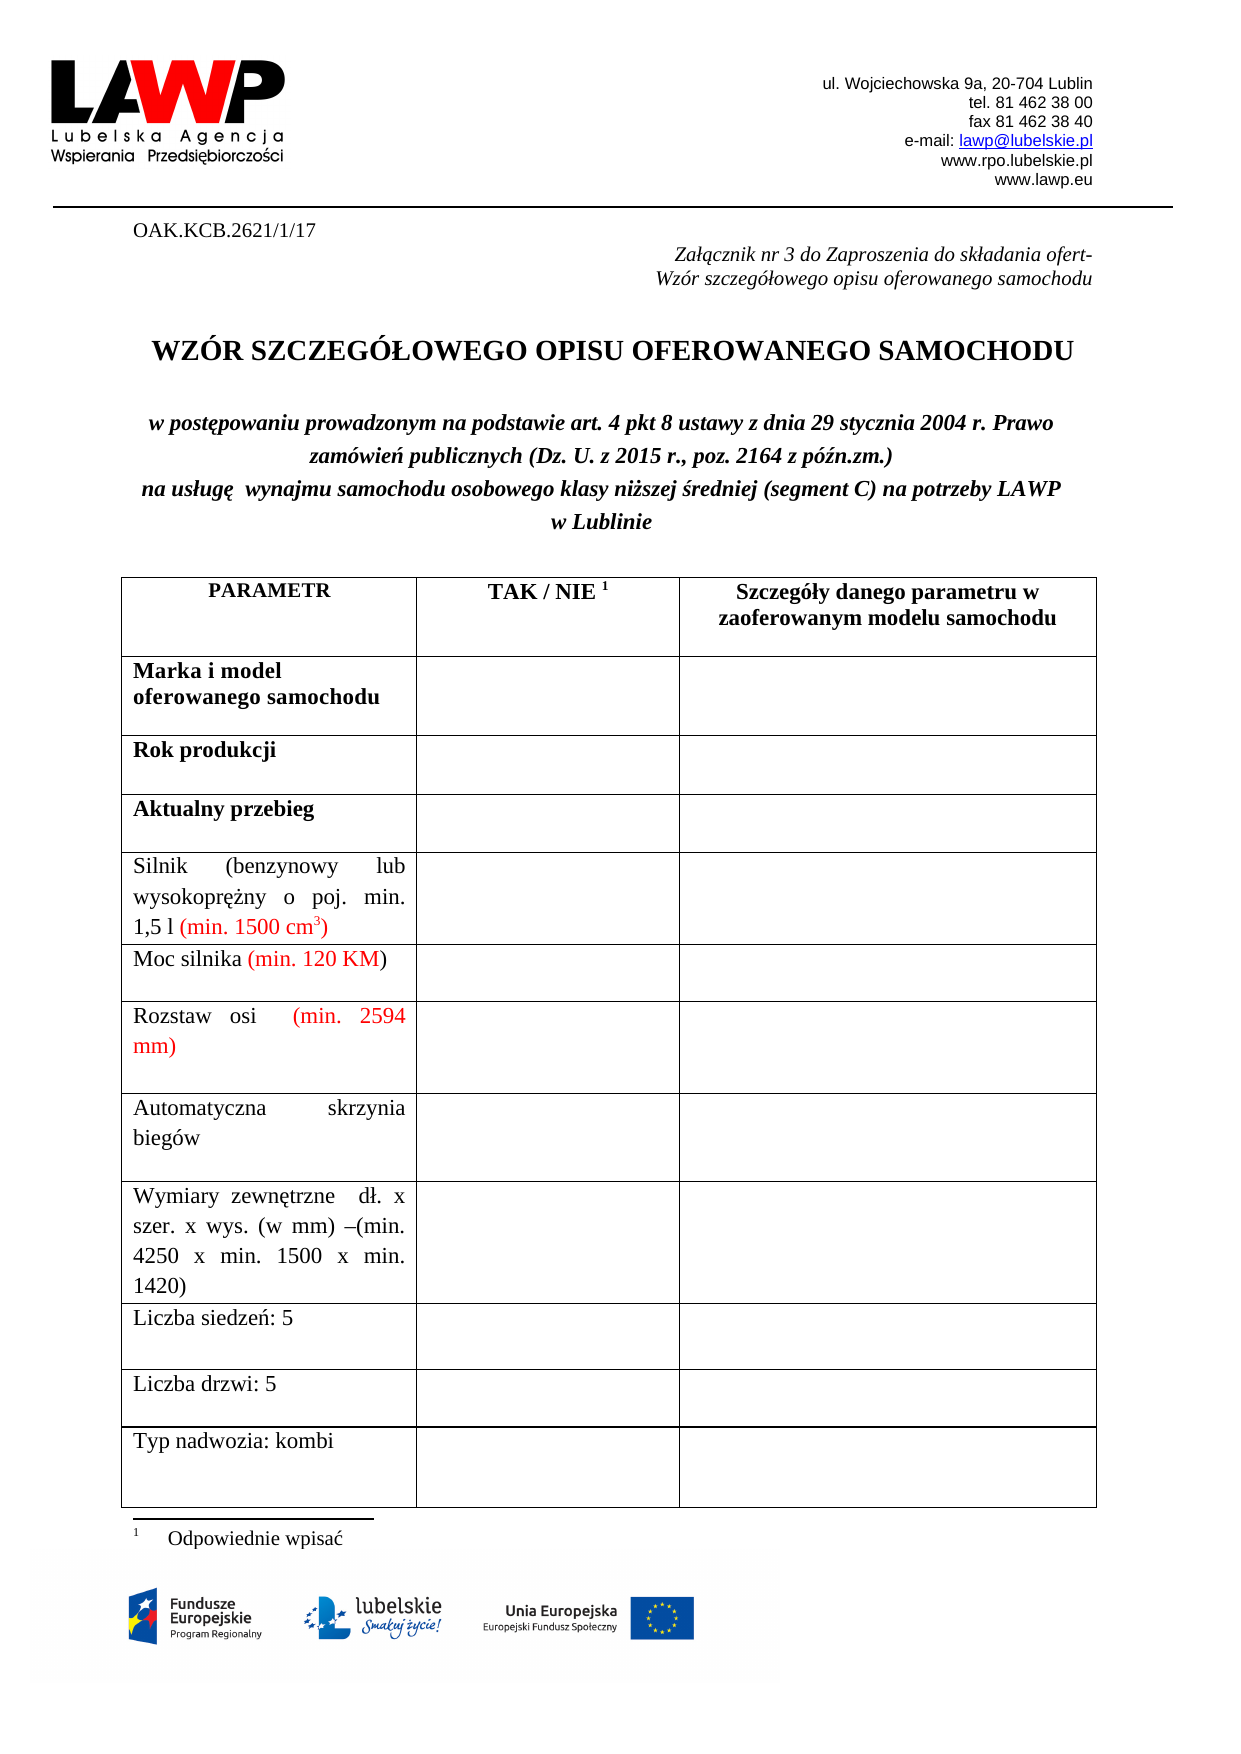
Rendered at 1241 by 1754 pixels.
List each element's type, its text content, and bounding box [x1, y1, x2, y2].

table_cell [417, 1182, 679, 1303]
table_cell [417, 945, 679, 1001]
table_cell Typ nadwozia: kombi [122, 1428, 416, 1507]
table_header Szczegóły danego parametru w zaoferowanym modelu samochodu [680, 578, 1096, 656]
table_cell [680, 795, 1096, 852]
table_header TAK / NIE [417, 578, 679, 656]
table_cell [417, 795, 679, 852]
table_header PARAMETR [122, 578, 416, 656]
table_cell Rozstaw osi (min. 2594 mm) [122, 1002, 416, 1093]
table_cell [680, 736, 1096, 794]
table_cell [680, 657, 1096, 735]
table_cell [417, 1002, 679, 1093]
text na usługę wynajmu samochodu osobowego klasy niższej średniej (segment C) na potrzeby LAWP w Lublinie [134, 470, 1069, 536]
table_cell Wymiary zewnętrzne dł. x szer. x wys. (w mm) –(min. 4250 x min. 1500 x min. 1420) [122, 1182, 416, 1303]
text WZÓR SZCZEGÓŁOWEGO OPISU OFEROWANEGO SAMOCHODU [133, 333, 1093, 366]
text Wzór szczegółowego opisu oferowanego samochodu [133, 266, 1093, 290]
text w postępowaniu prowadzonym na podstawie art. 4 pkt 8 ustawy z dnia 29 stycznia 2004 r. Prawo zamówień publicznych (Dz. U. z 2015 r., poz. 2164 z późn.zm.) [134, 404, 1069, 470]
table_cell [680, 1370, 1096, 1426]
table_cell [417, 736, 679, 794]
table_cell Liczba drzwi: 5 [122, 1370, 416, 1426]
table_cell Automatyczna skrzynia biegów [122, 1094, 416, 1181]
table_cell [417, 1094, 679, 1181]
table_cell [680, 1304, 1096, 1369]
table_cell [417, 1370, 679, 1426]
table_cell Rok produkcji [122, 736, 416, 794]
table_cell Aktualny przebieg [122, 795, 416, 852]
text Załącznik nr 3 do Zaproszenia do składania ofert- [133, 242, 1093, 266]
table_cell [680, 853, 1096, 944]
table_cell [417, 1428, 679, 1507]
table_cell Marka i model oferowanego samochodu [122, 657, 416, 735]
table_cell Liczba siedzeń: 5 [122, 1304, 416, 1369]
table_cell [680, 1094, 1096, 1181]
table_cell [680, 945, 1096, 1001]
table_cell Silnik (benzynowy lub wysokoprężny o poj. min. 1,5 l (min. 1500 cm3) [122, 853, 416, 944]
picture [47, 55, 292, 169]
table_cell [680, 1182, 1096, 1303]
table_cell [417, 853, 679, 944]
picture [29, 1549, 781, 1683]
table_cell [417, 1304, 679, 1369]
text OAK.KCB.2621/1/17 [133, 217, 1093, 242]
table_cell [417, 657, 679, 735]
table_cell [680, 1428, 1096, 1507]
table_cell Moc silnika (min. 120 KM) [122, 945, 416, 1001]
table_cell [680, 1002, 1096, 1093]
